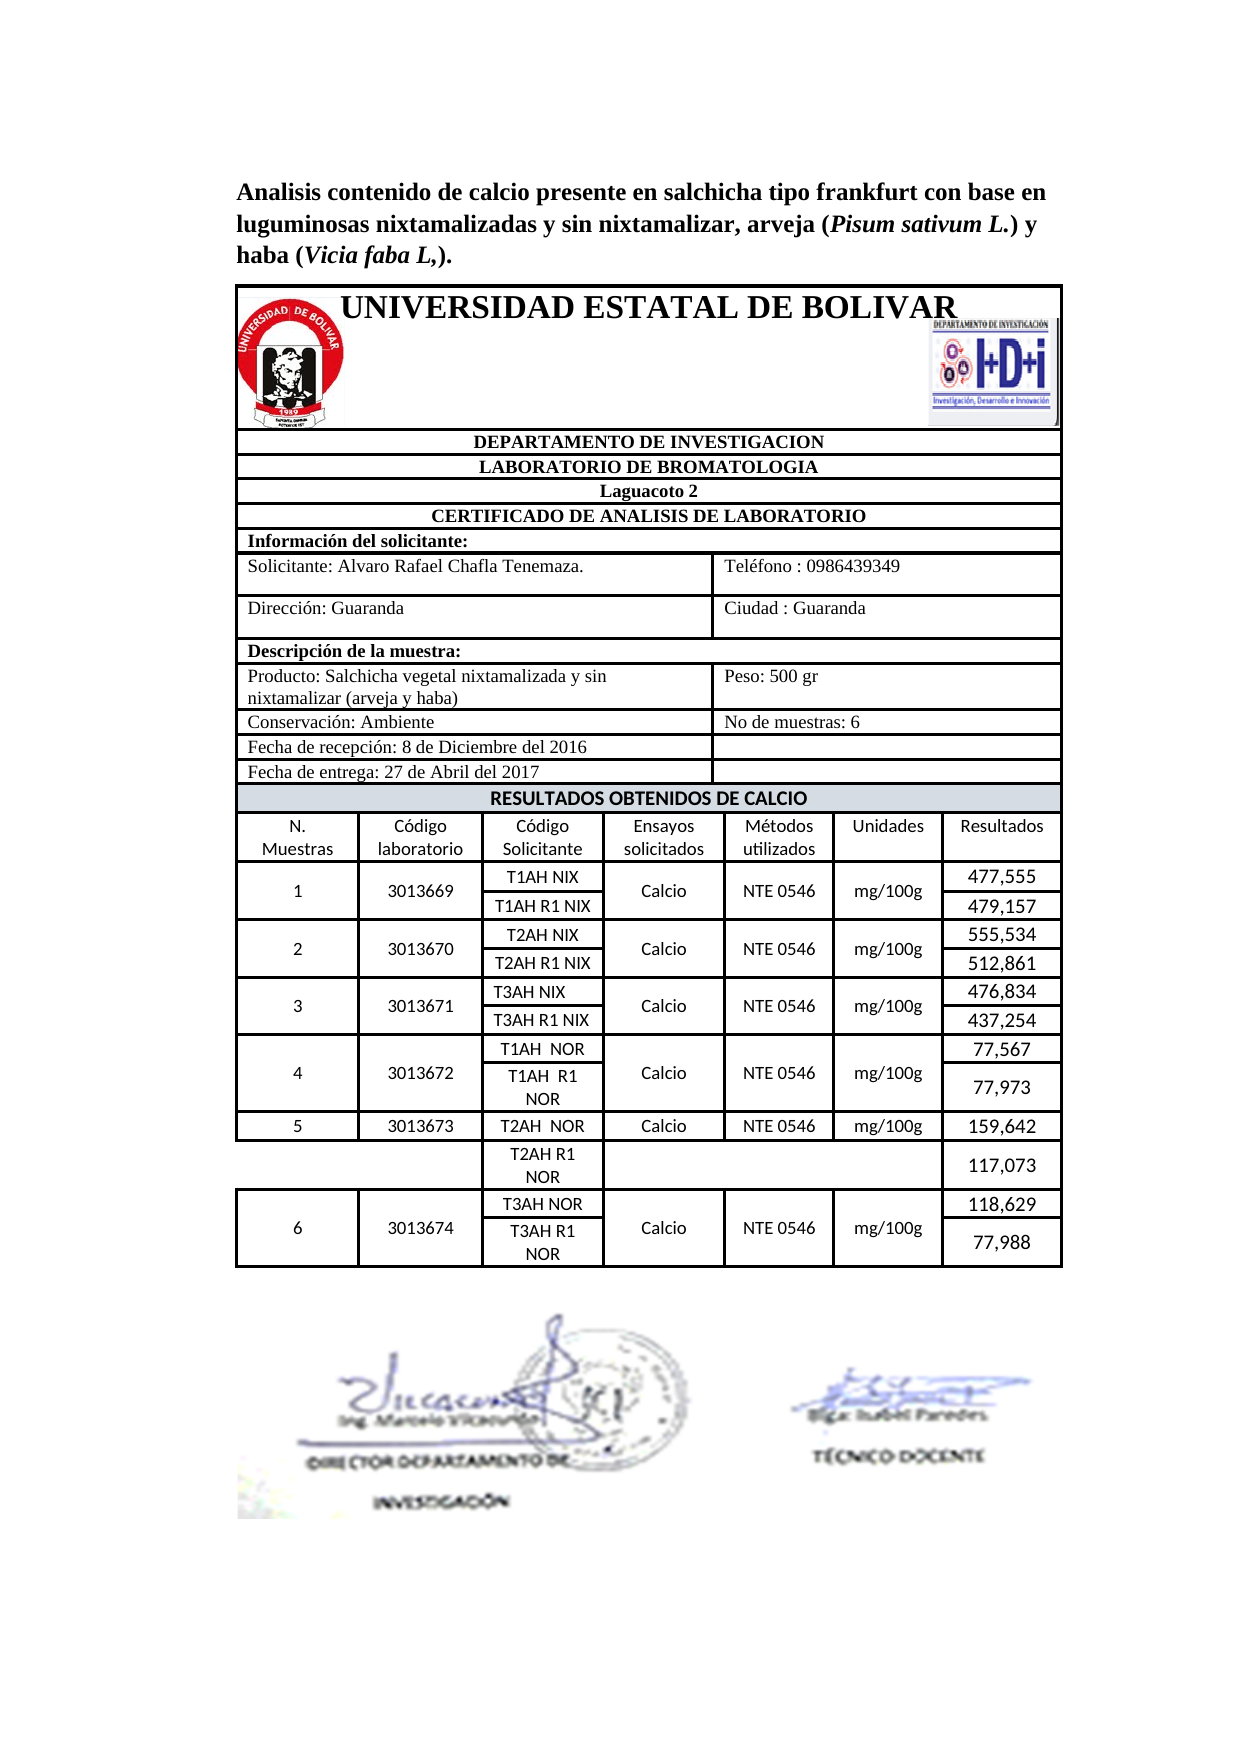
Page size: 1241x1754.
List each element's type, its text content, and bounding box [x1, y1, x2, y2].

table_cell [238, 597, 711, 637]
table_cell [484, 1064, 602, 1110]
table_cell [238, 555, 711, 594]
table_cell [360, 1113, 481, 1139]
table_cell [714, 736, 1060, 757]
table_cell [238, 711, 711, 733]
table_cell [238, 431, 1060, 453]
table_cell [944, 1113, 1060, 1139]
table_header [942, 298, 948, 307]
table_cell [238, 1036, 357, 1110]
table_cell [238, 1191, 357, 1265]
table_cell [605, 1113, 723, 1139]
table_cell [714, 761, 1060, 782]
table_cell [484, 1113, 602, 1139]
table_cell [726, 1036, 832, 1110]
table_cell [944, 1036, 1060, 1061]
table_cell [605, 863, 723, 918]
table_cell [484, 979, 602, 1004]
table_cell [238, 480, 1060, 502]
picture [237, 1282, 1061, 1519]
picture [928, 318, 1060, 428]
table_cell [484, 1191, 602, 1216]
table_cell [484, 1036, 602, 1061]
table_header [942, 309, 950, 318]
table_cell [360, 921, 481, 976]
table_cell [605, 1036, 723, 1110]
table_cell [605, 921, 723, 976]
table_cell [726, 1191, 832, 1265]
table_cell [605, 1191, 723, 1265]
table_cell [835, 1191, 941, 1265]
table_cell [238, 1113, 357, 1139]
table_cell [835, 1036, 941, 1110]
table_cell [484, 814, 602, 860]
text Analisis contenido de calcio presente en salchicha tipo frankfurt con base en luguminosas nixtamalizadas y sin nixtamalizar, arveja (Pisum sativum L.) y haba (Vicia faba L,). [236, 177, 1063, 269]
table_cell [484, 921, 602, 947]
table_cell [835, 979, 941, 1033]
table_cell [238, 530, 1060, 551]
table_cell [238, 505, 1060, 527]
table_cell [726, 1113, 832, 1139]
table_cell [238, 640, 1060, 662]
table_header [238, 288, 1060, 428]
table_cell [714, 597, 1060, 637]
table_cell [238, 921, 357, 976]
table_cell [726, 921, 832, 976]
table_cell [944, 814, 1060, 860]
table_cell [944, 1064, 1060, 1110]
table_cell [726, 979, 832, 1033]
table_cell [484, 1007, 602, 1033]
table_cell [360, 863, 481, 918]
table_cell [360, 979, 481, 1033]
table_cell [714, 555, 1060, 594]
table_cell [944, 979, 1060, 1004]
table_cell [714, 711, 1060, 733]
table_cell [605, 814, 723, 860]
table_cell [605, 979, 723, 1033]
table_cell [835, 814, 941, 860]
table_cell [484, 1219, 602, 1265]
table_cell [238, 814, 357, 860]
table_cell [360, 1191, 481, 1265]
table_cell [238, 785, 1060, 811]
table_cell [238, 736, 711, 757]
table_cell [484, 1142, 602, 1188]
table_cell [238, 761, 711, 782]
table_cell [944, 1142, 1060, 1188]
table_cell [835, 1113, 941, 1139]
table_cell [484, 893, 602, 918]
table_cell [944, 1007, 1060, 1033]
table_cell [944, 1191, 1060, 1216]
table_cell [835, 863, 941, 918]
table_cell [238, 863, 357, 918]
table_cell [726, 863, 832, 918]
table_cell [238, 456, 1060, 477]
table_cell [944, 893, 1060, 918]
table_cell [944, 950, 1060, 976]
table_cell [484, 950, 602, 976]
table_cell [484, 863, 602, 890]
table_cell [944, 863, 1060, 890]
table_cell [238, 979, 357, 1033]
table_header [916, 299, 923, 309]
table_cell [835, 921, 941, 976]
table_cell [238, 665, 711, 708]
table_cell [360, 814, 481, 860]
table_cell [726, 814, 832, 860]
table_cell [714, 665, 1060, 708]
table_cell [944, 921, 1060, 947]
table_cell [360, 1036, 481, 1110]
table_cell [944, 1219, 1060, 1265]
